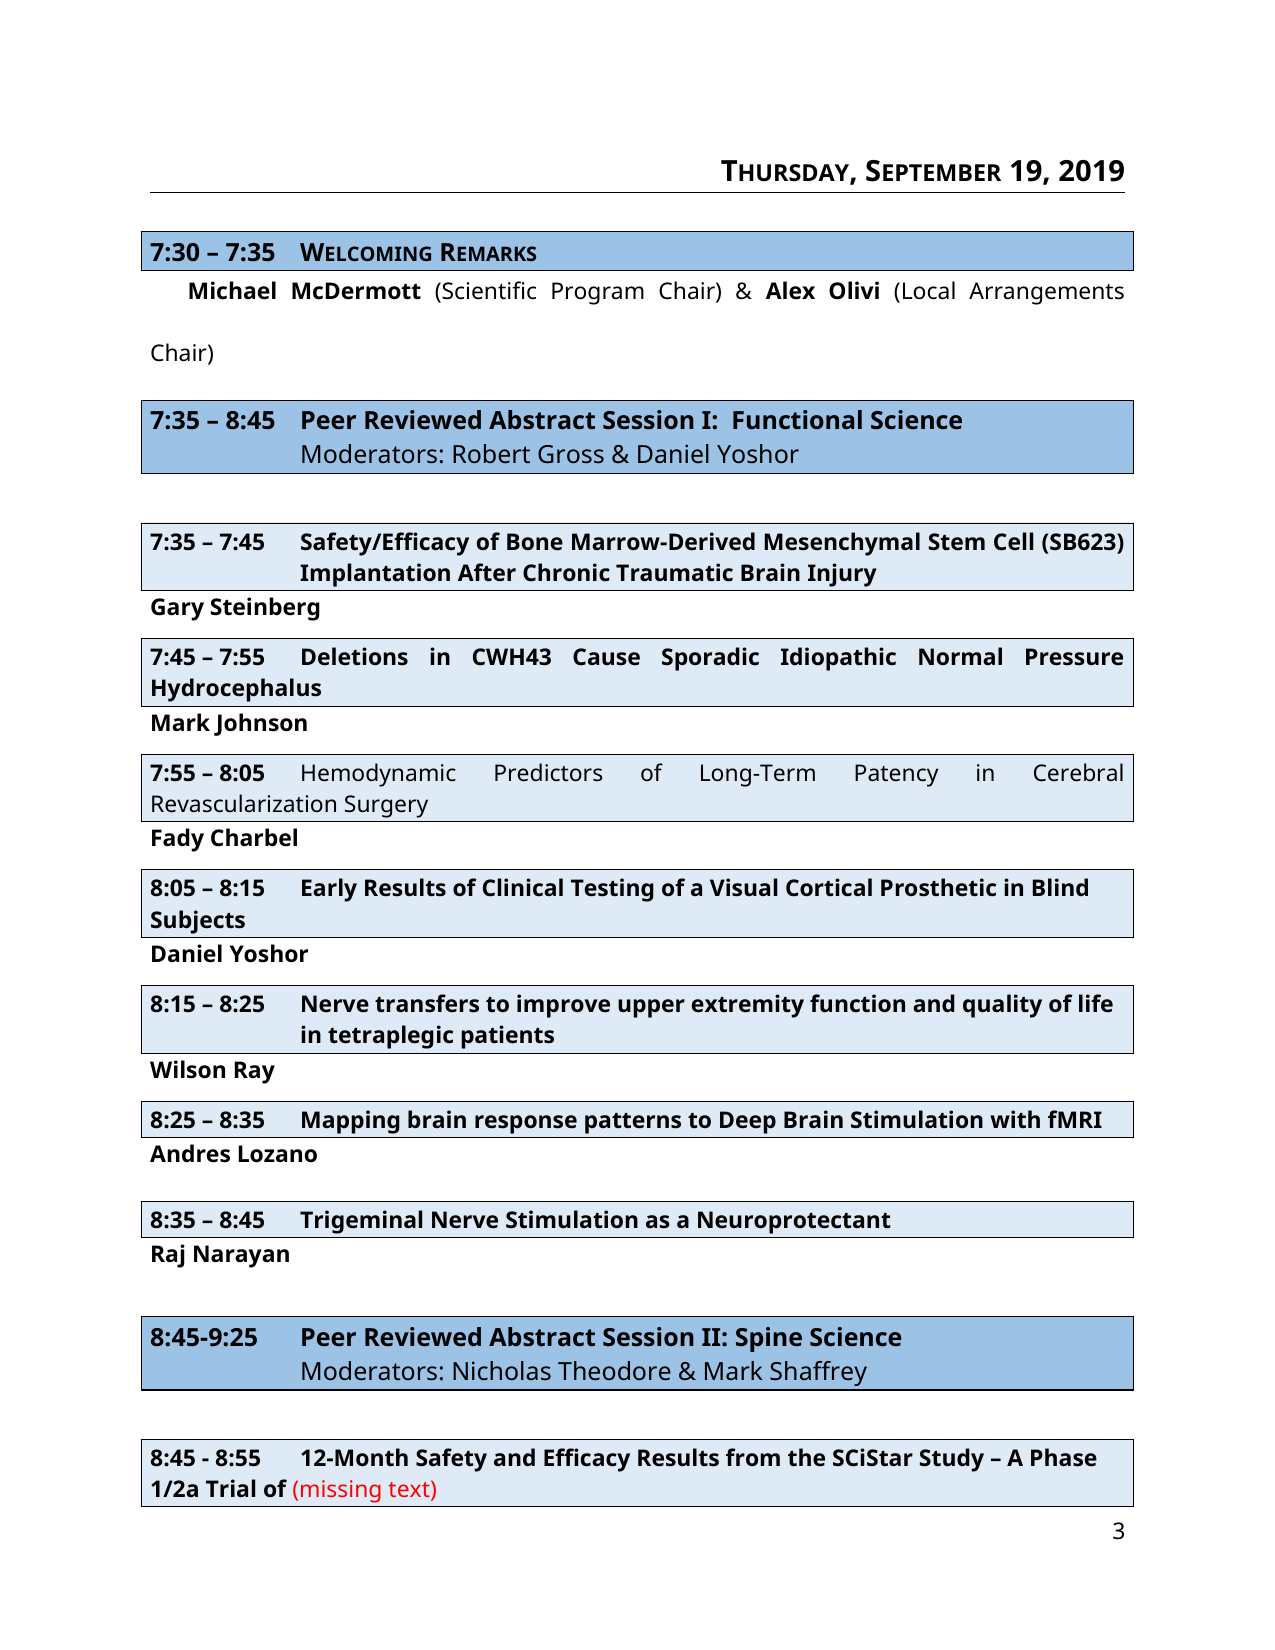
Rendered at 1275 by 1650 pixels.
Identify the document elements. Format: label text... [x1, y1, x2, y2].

text Daniel Yoshor [150, 938, 1125, 969]
text Moderators: Robert Gross & Daniel Yoshor [142, 434, 1133, 473]
text 7:45 – 7:55 Deletions in CWH43 Cause Sporadic Idiopathic Normal Pressure Hydrocephalus [142, 639, 1133, 706]
text Andres Lozano [150, 1138, 1125, 1169]
text Fady Charbel [150, 822, 1125, 854]
subtitle Mark Johnson [150, 707, 1125, 738]
text 7:30 – 7:35 Welcoming Remarks [142, 232, 1133, 270]
text 8:45-9:25 Peer Reviewed Abstract Session II: Spine Science [142, 1317, 1133, 1350]
text 8:25 – 8:35 Mapping brain response patterns to Deep Brain Stimulation with fMRI [142, 1102, 1133, 1137]
text 7:55 – 8:05 Hemodynamic Predictors of Long-Term Patency in Cerebral Revascularization Surgery [142, 755, 1133, 821]
text 8:05 – 8:15 Early Results of Clinical Testing of a Visual Cortical Prosthetic in Blind Subjects [142, 870, 1133, 937]
text 7:35 – 7:45 Safety/Efficacy of Bone Marrow-Derived Mesenchymal Stem Cell (SB623) Implantation After Chronic Traumatic Brain Injury [142, 524, 1133, 590]
subtitle Gary Steinberg [150, 591, 1125, 622]
text Moderators: Nicholas Theodore & Mark Shaffrey [142, 1350, 1133, 1389]
text 8:15 – 8:25 Nerve transfers to improve upper extremity function and quality of life in tetraplegic patients [142, 986, 1133, 1053]
text Thursday, September 19, 2019 [150, 150, 1125, 192]
text 7:35 – 8:45 Peer Reviewed Abstract Session I: Functional Science [142, 401, 1133, 434]
text Wilson Ray [150, 1054, 1125, 1085]
text Raj Narayan [150, 1238, 1125, 1269]
subtitle Michael McDermott (Scientific Program Chair) & Alex Olivi (Local Arrangements Chair) [150, 275, 1125, 368]
text 8:35 – 8:45 Trigeminal Nerve Stimulation as a Neuroprotectant [142, 1202, 1133, 1237]
text 8:45 - 8:55 12-Month Safety and Efficacy Results from the SCiStar Study – A Phase 1/2a Trial of (missing text) [142, 1440, 1133, 1506]
